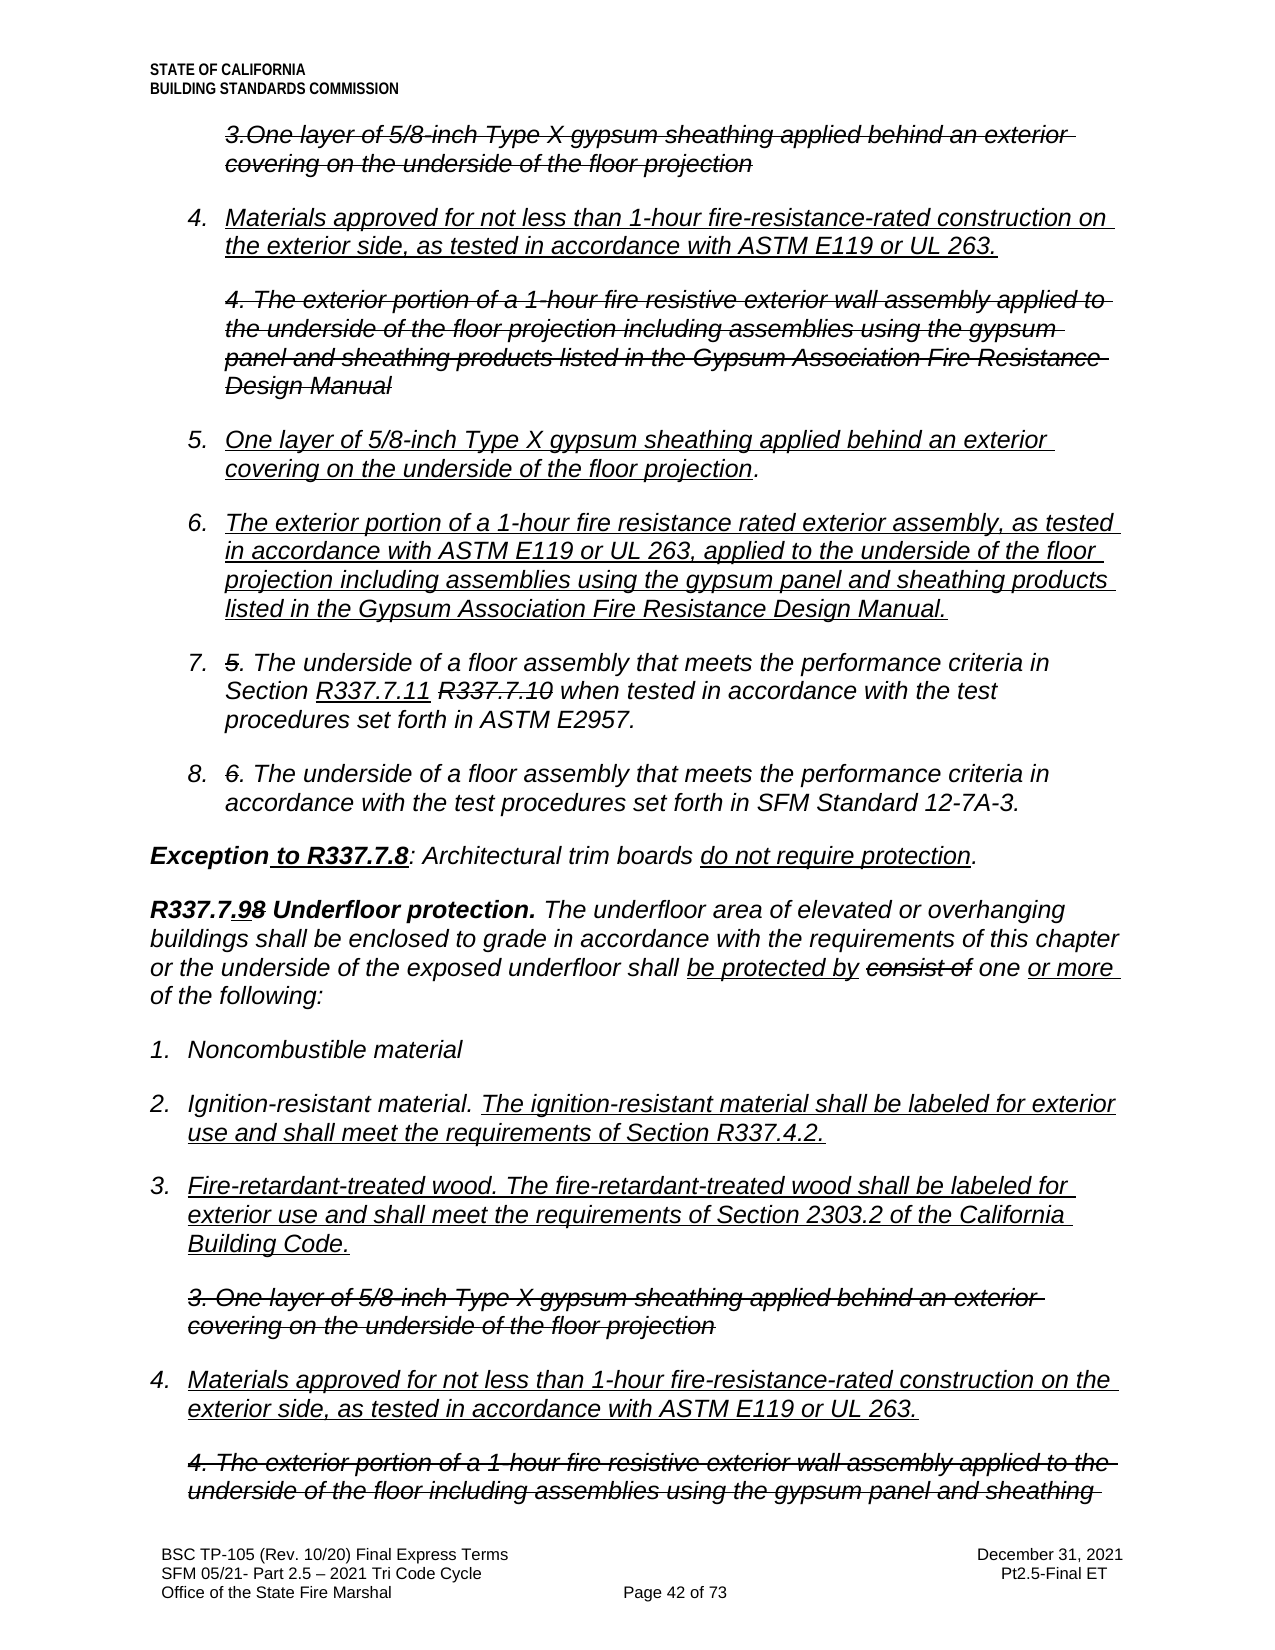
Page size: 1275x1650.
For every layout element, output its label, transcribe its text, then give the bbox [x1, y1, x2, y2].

text Exception to R337.7.8: Architectural trim boards do not require protection. [150, 841, 1125, 870]
list Ignition-resistant material. The ignition-resistant material shall be labeled for exterior use and shall meet the requirements of Section R337.4.2. [150, 1089, 1125, 1146]
list One layer of 5/8-inch Type X gypsum sheathing applied behind an exterior covering on the underside of the floor projection. [187, 425, 1125, 482]
list 4. The exterior portion of a 1-hour fire resistive exterior wall assembly applied to the underside of the floor projection including assemblies using the gypsum panel and sheathing products listed in the Gypsum Association Fire Resistance Design Manual [225, 285, 1125, 400]
list Fire-retardant-treated wood. The fire-retardant-treated wood shall be labeled for exterior use and shall meet the requirements of Section 2303.2 of the California Building Code. [150, 1171, 1125, 1257]
list Materials approved for not less than 1-hour fire-resistance-rated construction on the exterior side, as tested in accordance with ASTM E119 or UL 263. [187, 202, 1125, 260]
list Noncombustible material [150, 1035, 1125, 1064]
list 3. One layer of 5/8-inch Type X gypsum sheathing applied behind an exterior covering on the underside of the floor projection [187, 1282, 1125, 1340]
list 3.One layer of 5/8-inch Type X gypsum sheathing applied behind an exterior covering on the underside of the floor projection [225, 120, 1125, 177]
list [187, 1447, 1125, 1505]
list 6. The underside of a floor assembly that meets the performance criteria in accordance with the test procedures set forth in SFM Standard 12-7A-3. [187, 759, 1125, 816]
text R337.7.98 Underfloor protection. The underfloor area of elevated or overhanging buildings shall be enclosed to grade in accordance with the requirements of this chapter or the underside of the exposed underfloor shall be protected by consist of one or more of the following: [150, 895, 1125, 1010]
list Materials approved for not less than 1-hour fire-resistance-rated construction on the exterior side, as tested in accordance with ASTM E119 or UL 263. [150, 1365, 1125, 1422]
list 5. The underside of a floor assembly that meets the performance criteria in Section R337.7.11 R337.7.10 when tested in accordance with the test procedures set forth in ASTM E2957. [187, 647, 1125, 734]
list The exterior portion of a 1-hour fire resistance rated exterior assembly, as tested in accordance with ASTM E119 or UL 263, applied to the underside of the floor projection including assemblies using the gypsum panel and sheathing products listed in the Gypsum Association Fire Resistance Design Manual. [187, 507, 1125, 622]
